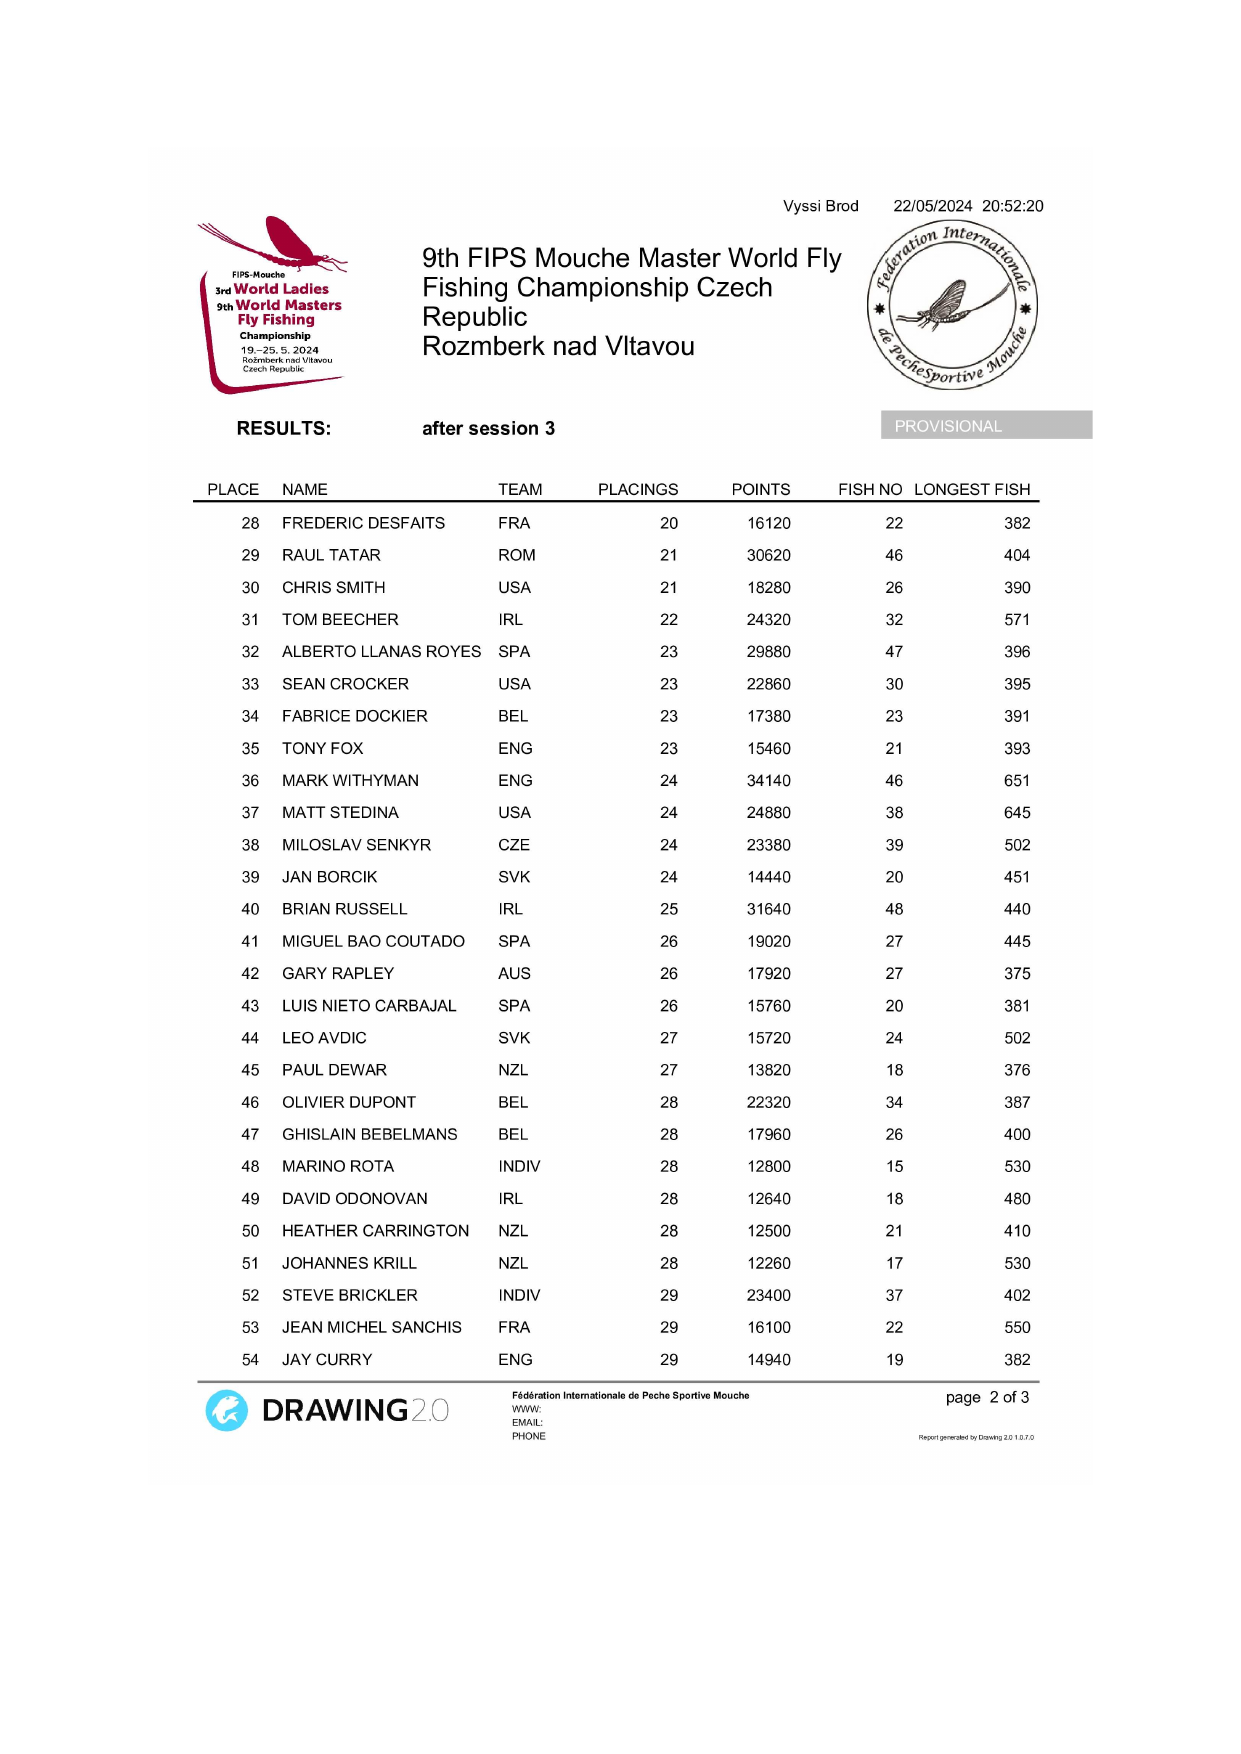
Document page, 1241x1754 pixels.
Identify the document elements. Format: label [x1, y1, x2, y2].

picture [147, 147, 1093, 1485]
